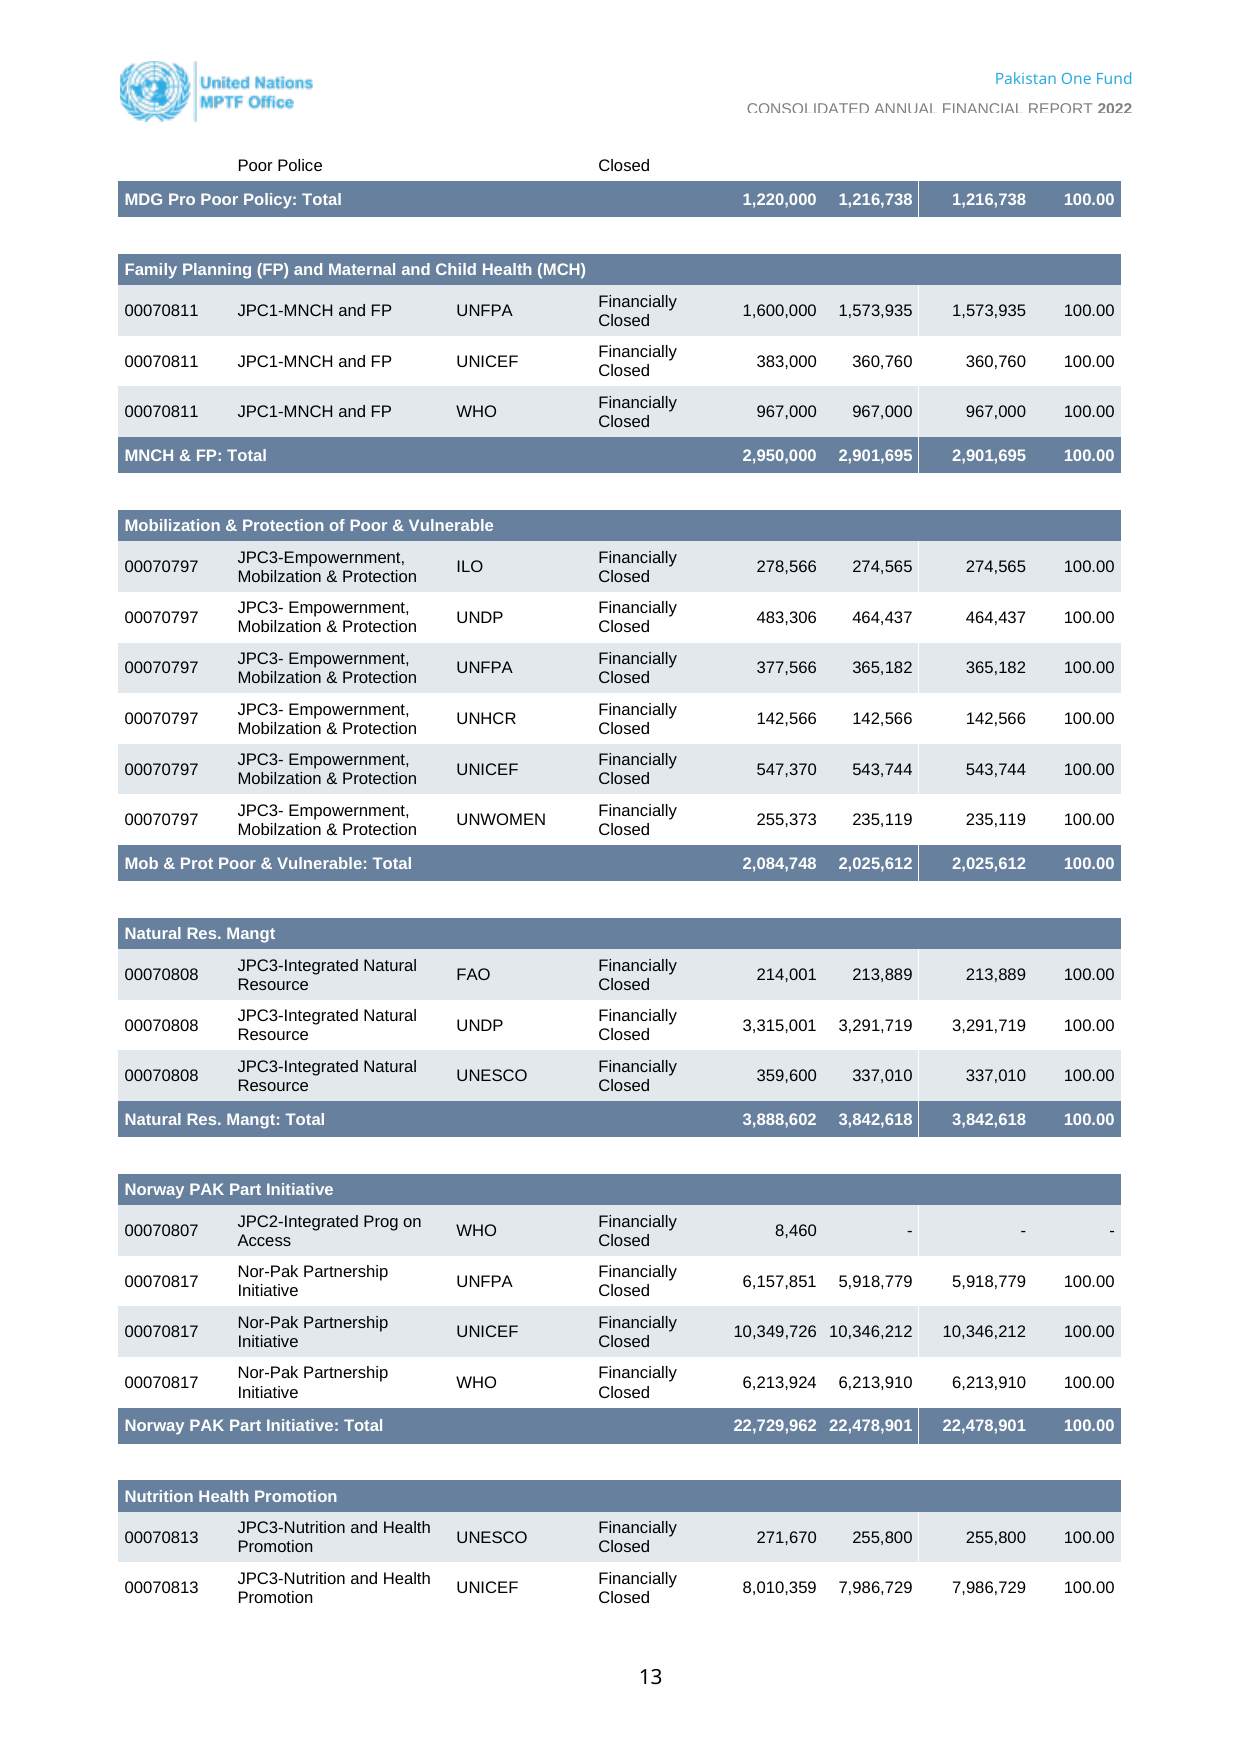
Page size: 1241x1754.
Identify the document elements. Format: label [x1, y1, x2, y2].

table_cell [0, 150, 1240, 1613]
picture [120, 61, 313, 122]
